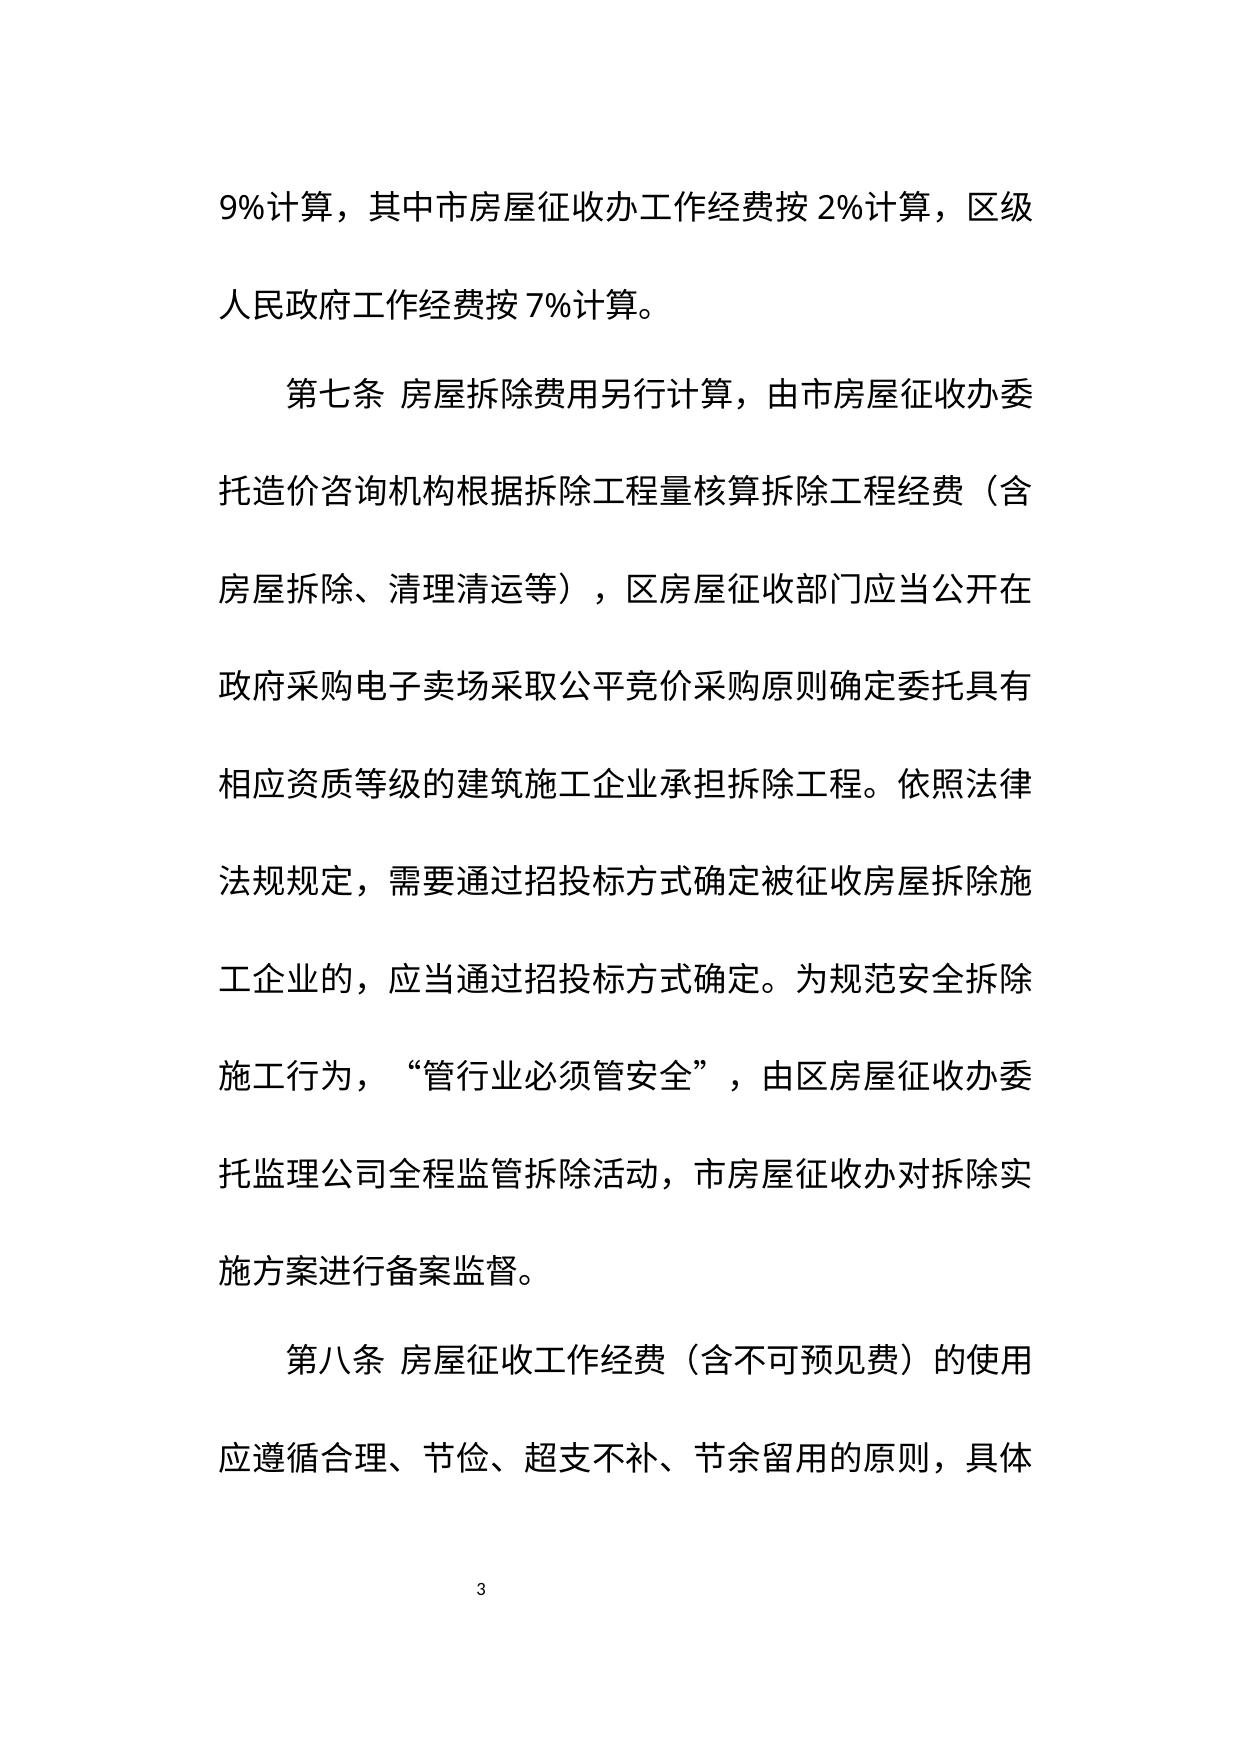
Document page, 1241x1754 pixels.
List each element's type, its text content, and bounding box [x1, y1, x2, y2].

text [218, 173, 1033, 335]
text 第七条 房屋拆除费用另行计算，由市房屋征收办委托造价咨询机构根据拆除工程量核算拆除工程经费（含房屋拆除、清理清运等），区房屋征收部门应当公开在政府采购电子卖场采取公平竞价采购原则确定委托具有相应资质等级的建筑施工企业承担拆除工程。依照法律法规规定，需要通过招投标方式确定被征收房屋拆除施工企业的，应当通过招投标方式确定。为规范安全拆除施工行为，“管行业必须管安全”，由区房屋征收办委托监理公司全程监管拆除活动，市房屋征收办对拆除实施方案进行备案监督。 [218, 359, 1033, 1302]
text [218, 1326, 1033, 1488]
